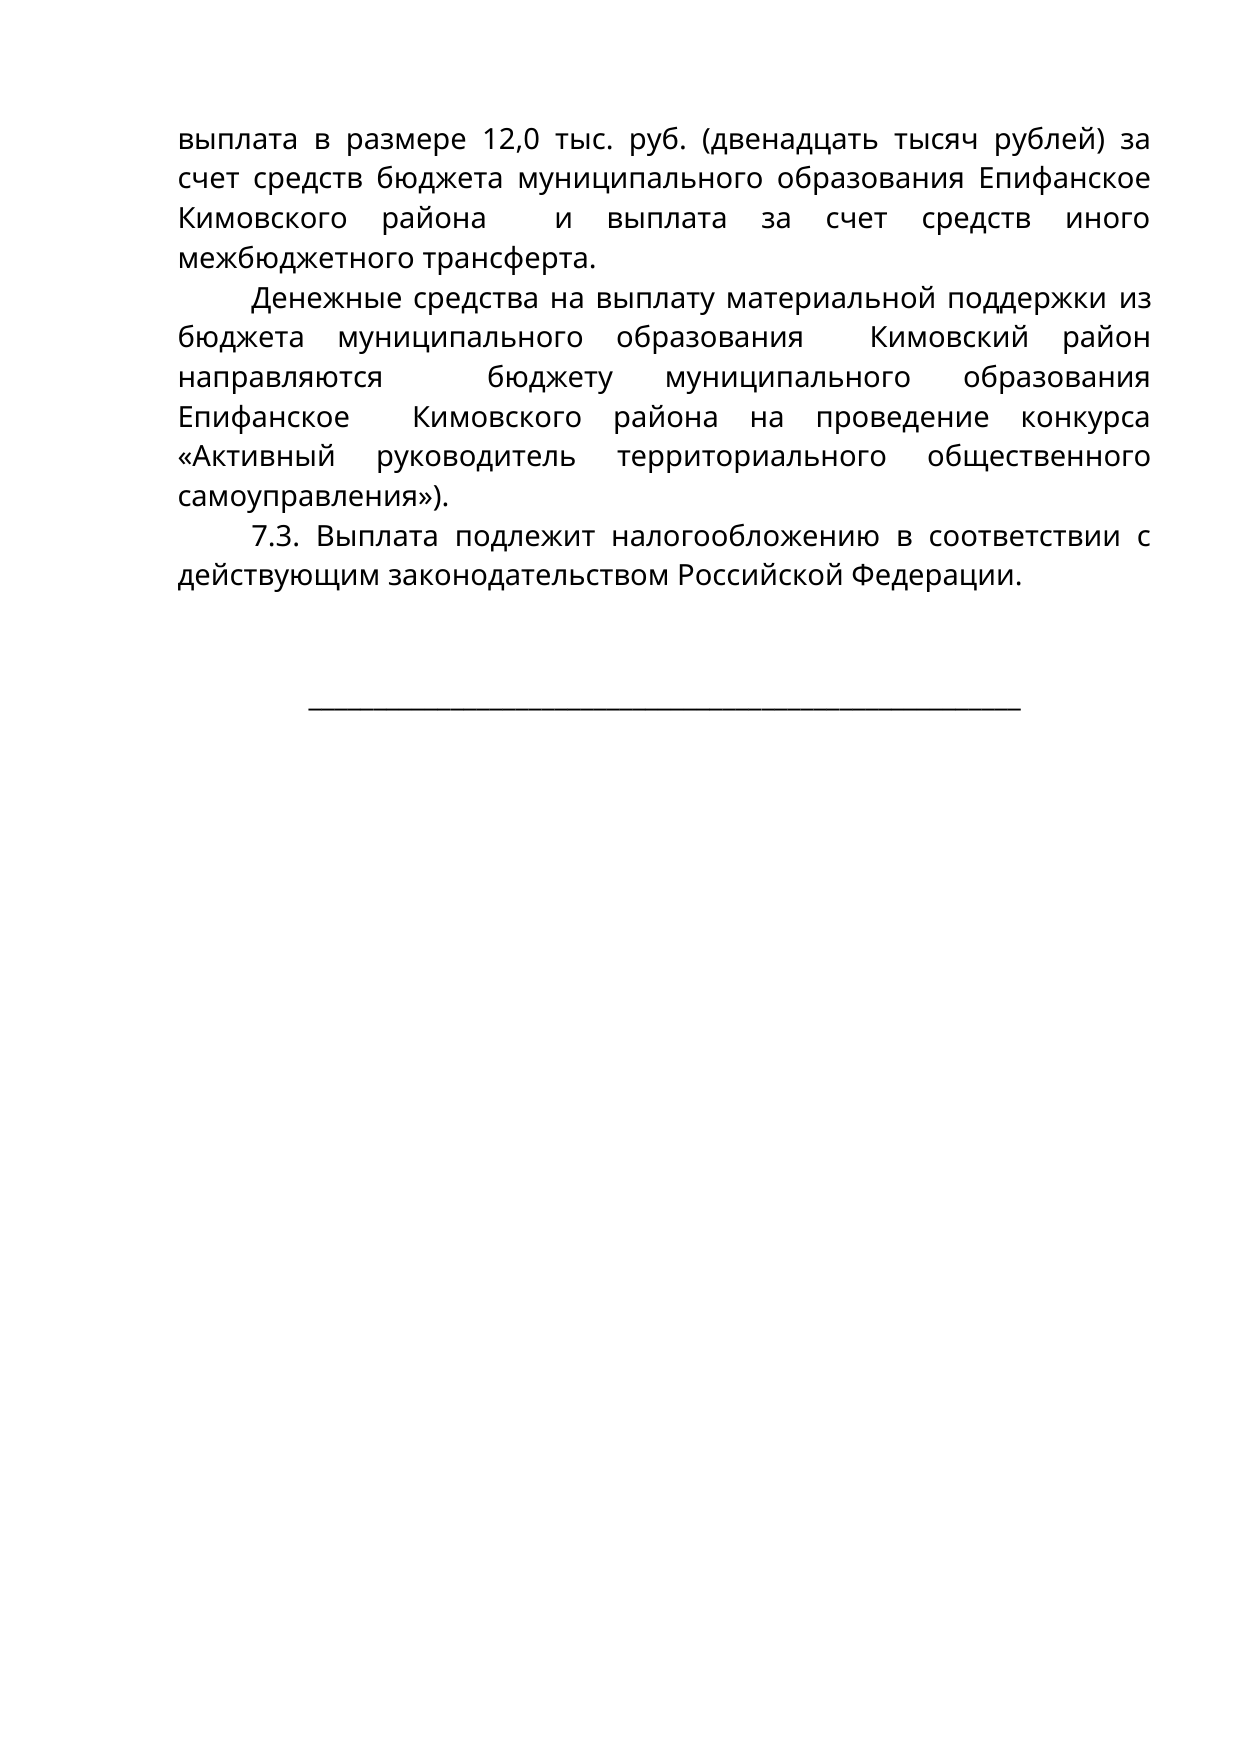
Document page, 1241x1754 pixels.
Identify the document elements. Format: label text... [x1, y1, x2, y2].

text 7.3. Выплата подлежит налогообложению в соответствии с действующим законодательством Российской Федерации. [177, 515, 1152, 594]
text _______________________________________________________ [177, 676, 1152, 715]
text Денежные средства на выплату материальной поддержки из бюджета муниципального образования Кимовский район направляются бюджету муниципального образования Епифанское Кимовского района на проведение конкурса «Активный руководитель территориального общественного самоуправления»). [177, 277, 1152, 515]
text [177, 118, 1152, 277]
